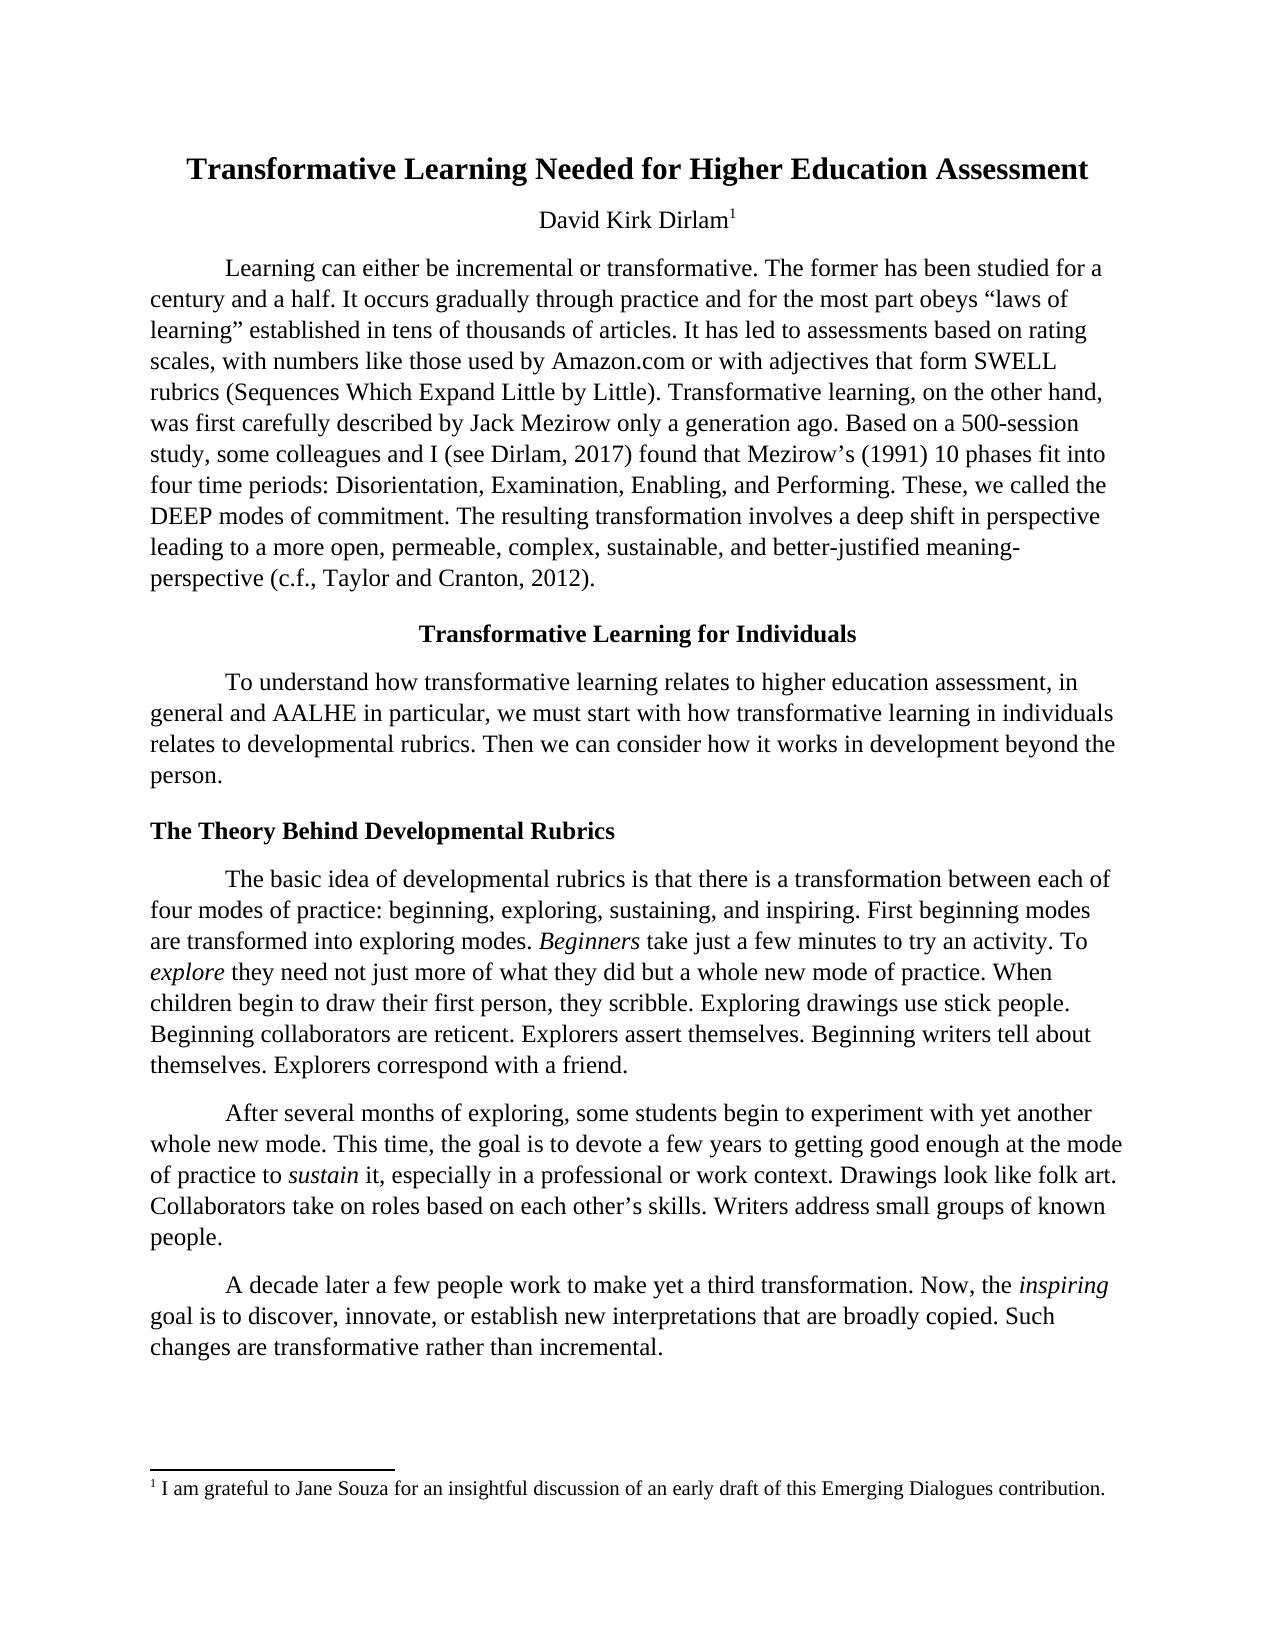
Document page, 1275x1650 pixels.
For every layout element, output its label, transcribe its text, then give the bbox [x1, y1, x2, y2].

text Transformative Learning for Individuals [150, 619, 1125, 648]
text After several months of exploring, some students begin to experiment with yet another whole new mode. This time, the goal is to devote a few years to getting good enough at the mode of practice to sustain it, especially in a professional or work context. Drawings look like folk art. Collaborators take on roles based on each other’s skills. Writers address small groups of known people. [150, 1098, 1125, 1251]
text The Theory Behind Developmental Rubrics [150, 816, 1125, 845]
text To understand how transformative learning relates to higher education assessment, in general and AALHE in particular, we must start with how transformative learning in individuals relates to developmental rubrics. Then we can consider how it works in development beyond the person. [150, 667, 1125, 789]
text The basic idea of developmental rubrics is that there is a transformation between each of four modes of practice: beginning, exploring, sustaining, and inspiring. First beginning modes are transformed into exploring modes. Beginners take just a few minutes to try an activity. To explore they need not just more of what they did but a whole new mode of practice. When children begin to draw their first person, they scribble. Exploring drawings use stick people. Beginning collaborators are reticent. Explorers assert themselves. Beginning writers tell about themselves. Explorers correspond with a friend. [150, 864, 1125, 1079]
text A decade later a few people work to make yet a third transformation. Now, the inspiring goal is to discover, innovate, or establish new interpretations that are broadly copied. Such changes are transformative rather than incremental. [150, 1270, 1125, 1361]
text David Kirk Dirlam [150, 205, 1125, 234]
text Learning can either be incremental or transformative. The former has been studied for a century and a half. It occurs gradually through practice and for the most part obeys “laws of learning” established in tens of thousands of articles. It has led to assessments based on rating scales, with numbers like those used by Amazon.com or with adjectives that form SWELL rubrics (Sequences Which Expand Little by Little). Transformative learning, on the other hand, was first carefully described by Jack Mezirow only a generation ago. Based on a 500-session study, some colleagues and I (see Dirlam, 2017) found that Mezirow’s (1991) 10 phases fit into four time periods: Disorientation, Examination, Enabling, and Performing. These, we called the DEEP modes of commitment. The resulting transformation involves a deep shift in perspective leading to a more open, permeable, complex, sustainable, and better-justified meaning-perspective (c.f., Taylor and Cranton, 2012). [150, 253, 1125, 592]
text Transformative Learning Needed for Higher Education Assessment [150, 150, 1125, 186]
